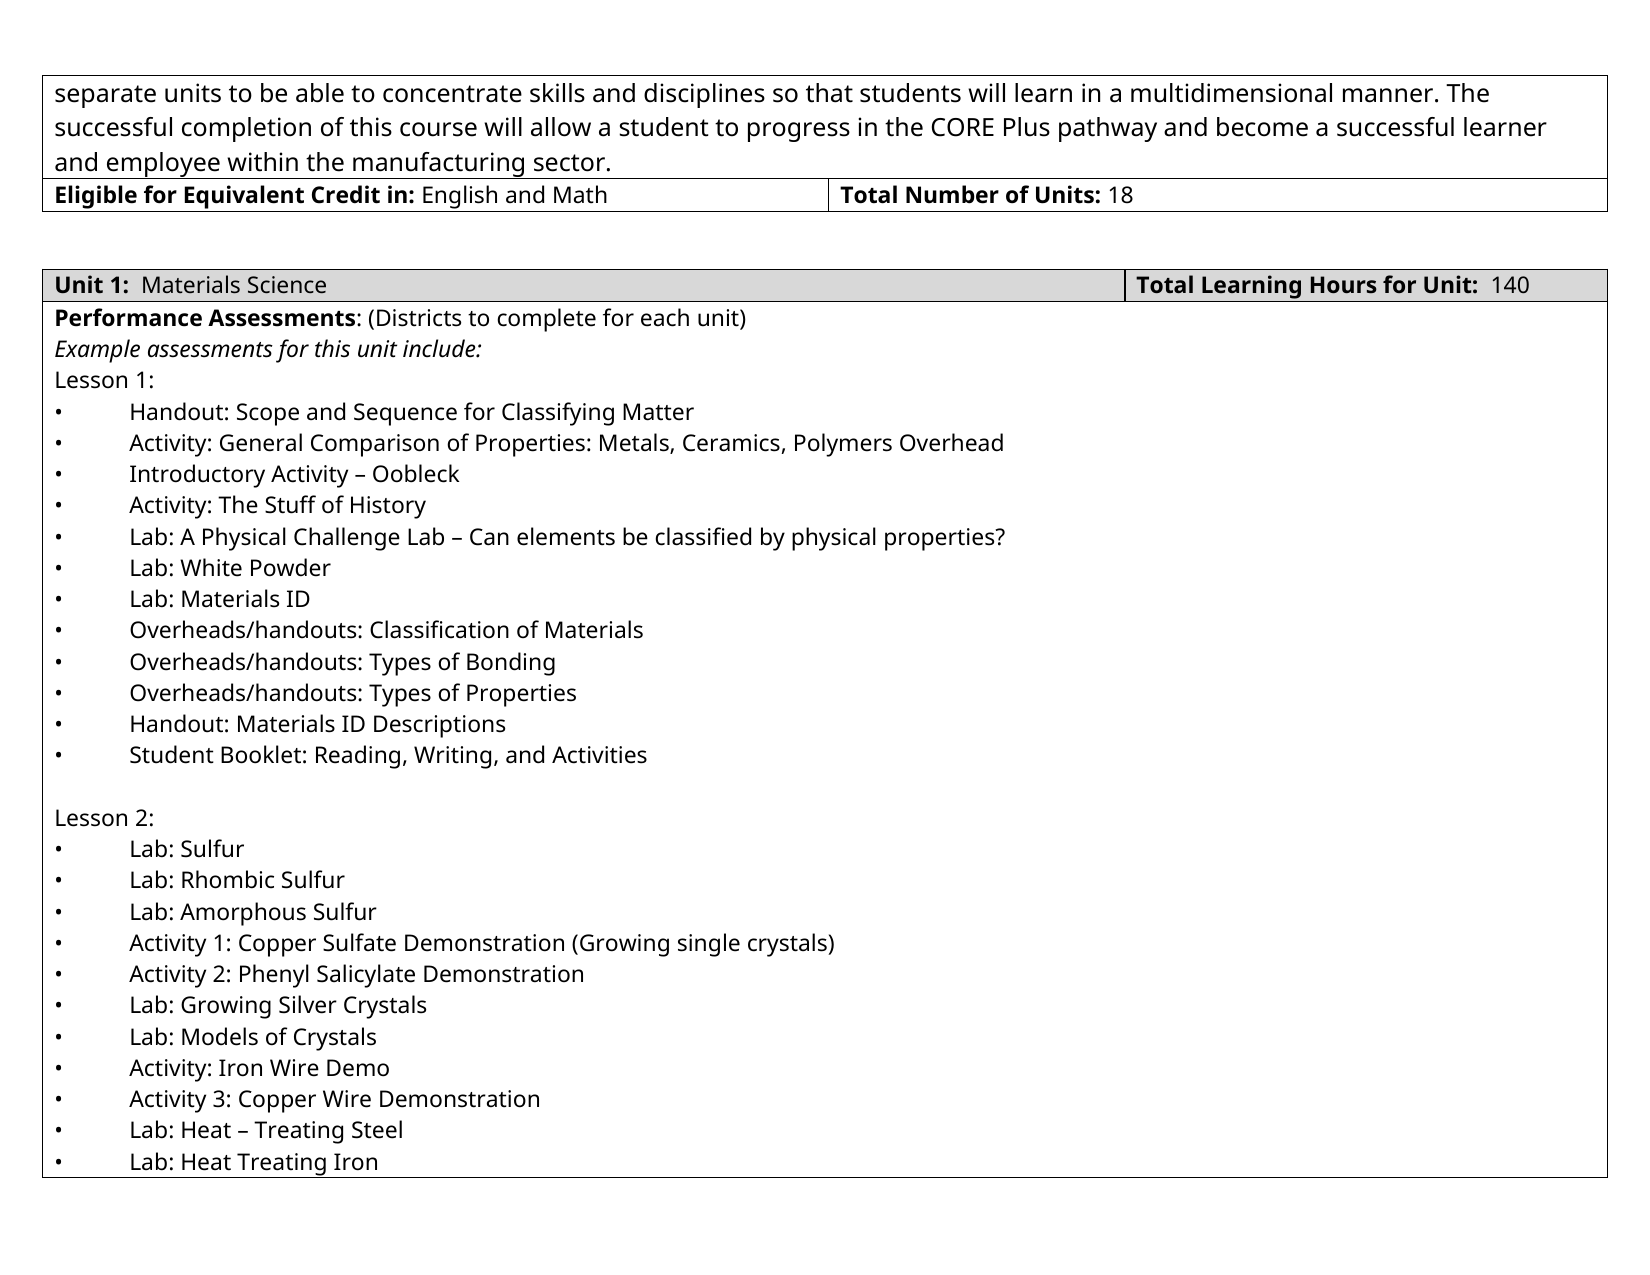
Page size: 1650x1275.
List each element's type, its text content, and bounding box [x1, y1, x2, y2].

table_header Unit 1: Materials Science [43, 270, 1124, 301]
table_cell Total Number of Units: 18 [829, 179, 1607, 211]
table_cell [43, 302, 1607, 1177]
table_header Total Learning Hours for Unit: 140 [1126, 270, 1607, 301]
table_cell Eligible for Equivalent Credit in: English and Math [43, 179, 828, 211]
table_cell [43, 76, 1607, 178]
